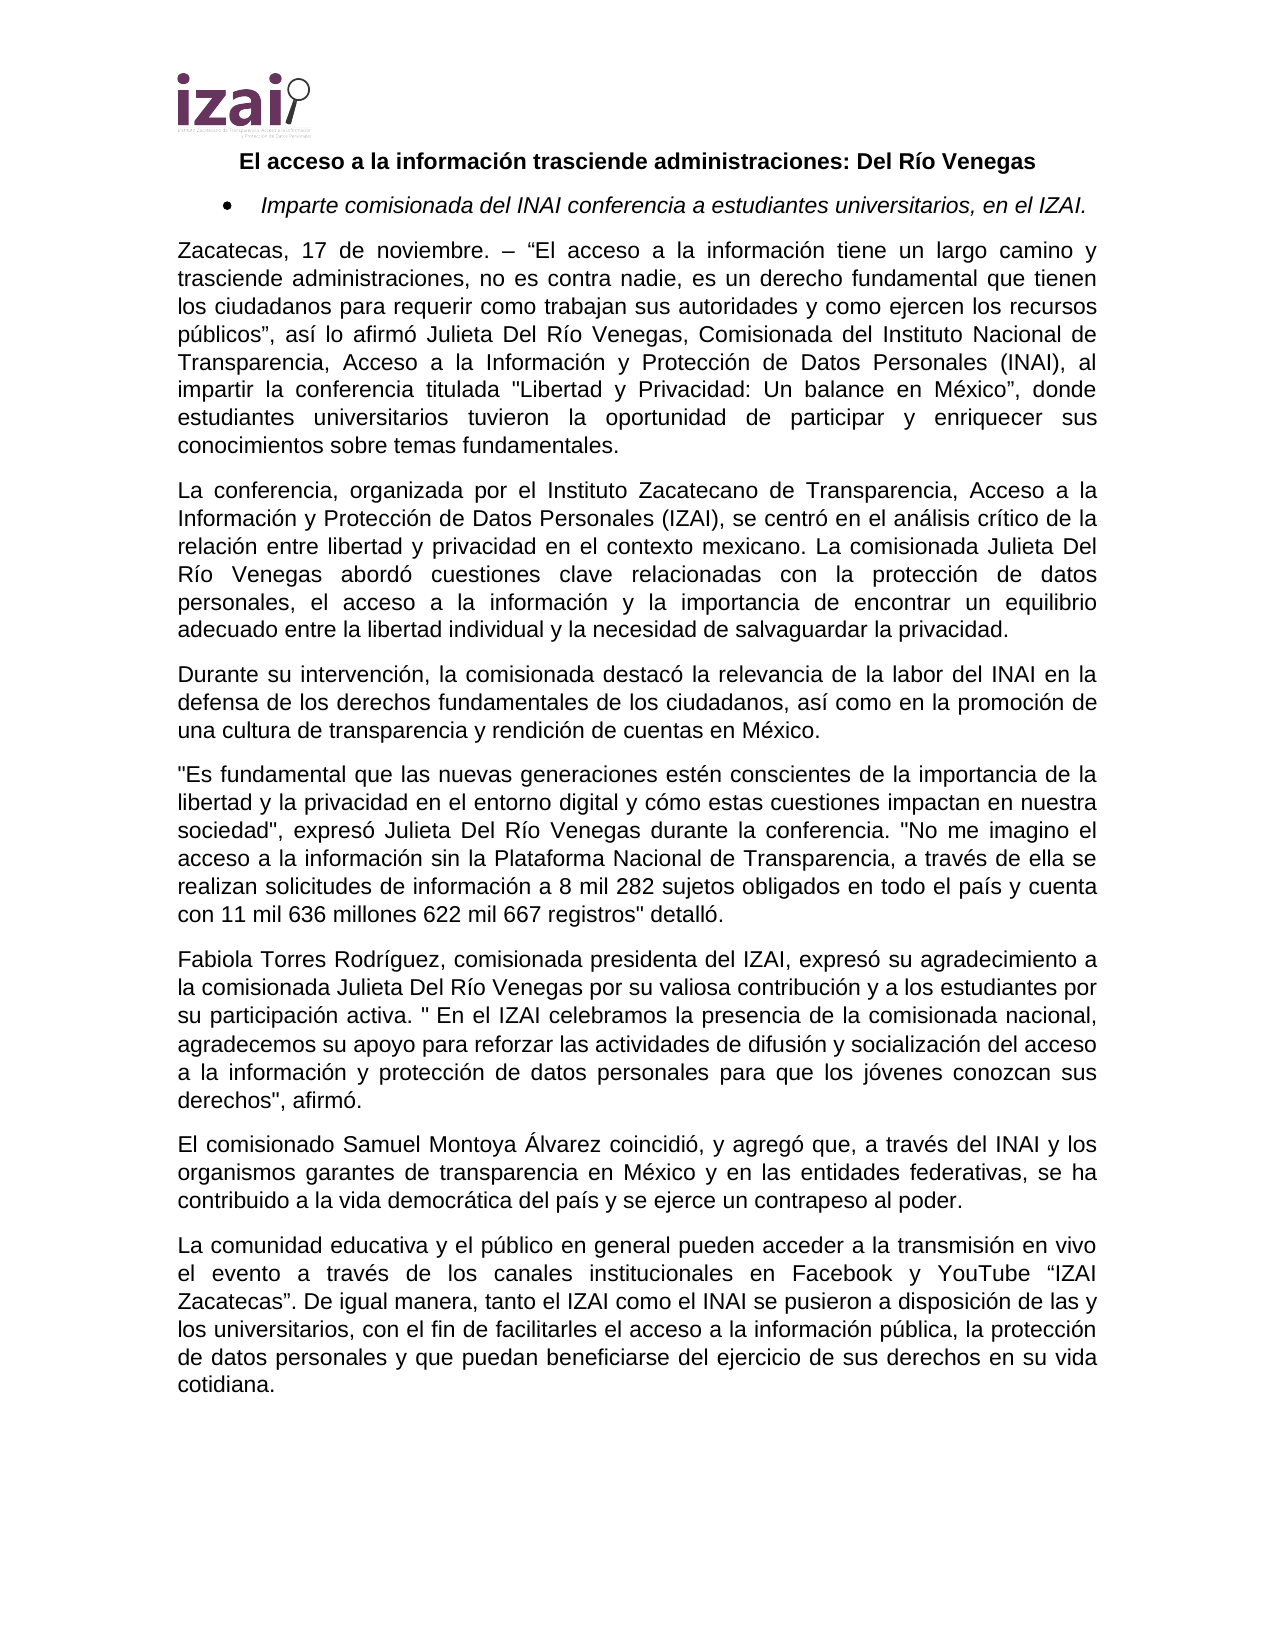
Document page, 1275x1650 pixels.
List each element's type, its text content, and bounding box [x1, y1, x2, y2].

list Imparte comisionada del INAI conferencia a estudiantes universitarios, en el IZAI. [215, 192, 1098, 218]
text El acceso a la información trasciende administraciones: Del Río Venegas [177, 148, 1098, 174]
picture [177, 73, 312, 143]
text La conferencia, organizada por el Instituto Zacatecano de Transparencia, Acceso a la Información y Protección de Datos Personales (IZAI), se centró en el análisis crítico de la relación entre libertad y privacidad en el contexto mexicano. La comisionada Julieta Del Río Venegas abordó cuestiones clave relacionadas con la protección de datos personales, el acceso a la información y la importancia de encontrar un equilibrio adecuado entre la libertad individual y la necesidad de salvaguardar la privacidad. [177, 477, 1098, 643]
text La comunidad educativa y el público en general pueden acceder a la transmisión en vivo el evento a través de los canales institucionales en Facebook y YouTube “IZAI Zacatecas”. De igual manera, tanto el IZAI como el INAI se pusieron a disposición de las y los universitarios, con el fin de facilitarles el acceso a la información pública, la protección de datos personales y que puedan beneficiarse del ejercicio de sus derechos en su vida cotidiana. [177, 1232, 1098, 1398]
text Fabiola Torres Rodríguez, comisionada presidenta del IZAI, expresó su agradecimiento a la comisionada Julieta Del Río Venegas por su valiosa contribución y a los estudiantes por su participación activa. " En el IZAI celebramos la presencia de la comisionada nacional, agradecemos su apoyo para reforzar las actividades de difusión y socialización del acceso a la información y protección de datos personales para que los jóvenes conozcan sus derechos", afirmó. [177, 946, 1098, 1113]
text Durante su intervención, la comisionada destacó la relevancia de la labor del INAI en la defensa de los derechos fundamentales de los ciudadanos, así como en la promoción de una cultura de transparencia y rendición de cuentas en México. [177, 661, 1098, 743]
text Zacatecas, 17 de noviembre. – “El acceso a la información tiene un largo camino y trasciende administraciones, no es contra nadie, es un derecho fundamental que tienen los ciudadanos para requerir como trabajan sus autoridades y como ejercen los recursos públicos”, así lo afirmó Julieta Del Río Venegas, Comisionada del Instituto Nacional de Transparencia, Acceso a la Información y Protección de Datos Personales (INAI), al impartir la conferencia titulada "Libertad y Privacidad: Un balance en México”, donde estudiantes universitarios tuvieron la oportunidad de participar y enriquecer sus conocimientos sobre temas fundamentales. [177, 237, 1098, 458]
text El comisionado Samuel Montoya Álvarez coincidió, y agregó que, a través del INAI y los organismos garantes de transparencia en México y en las entidades federativas, se ha contribuido a la vida democrática del país y se ejerce un contrapeso al poder. [177, 1131, 1098, 1214]
text "Es fundamental que las nuevas generaciones estén conscientes de la importancia de la libertad y la privacidad en el entorno digital y cómo estas cuestiones impactan en nuestra sociedad", expresó Julieta Del Río Venegas durante la conferencia. "No me imagino el acceso a la información sin la Plataforma Nacional de Transparencia, a través de ella se realizan solicitudes de información a 8 mil 282 sujetos obligados en todo el país y cuenta con 11 mil 636 millones 622 mil 667 registros" detalló. [177, 761, 1098, 927]
